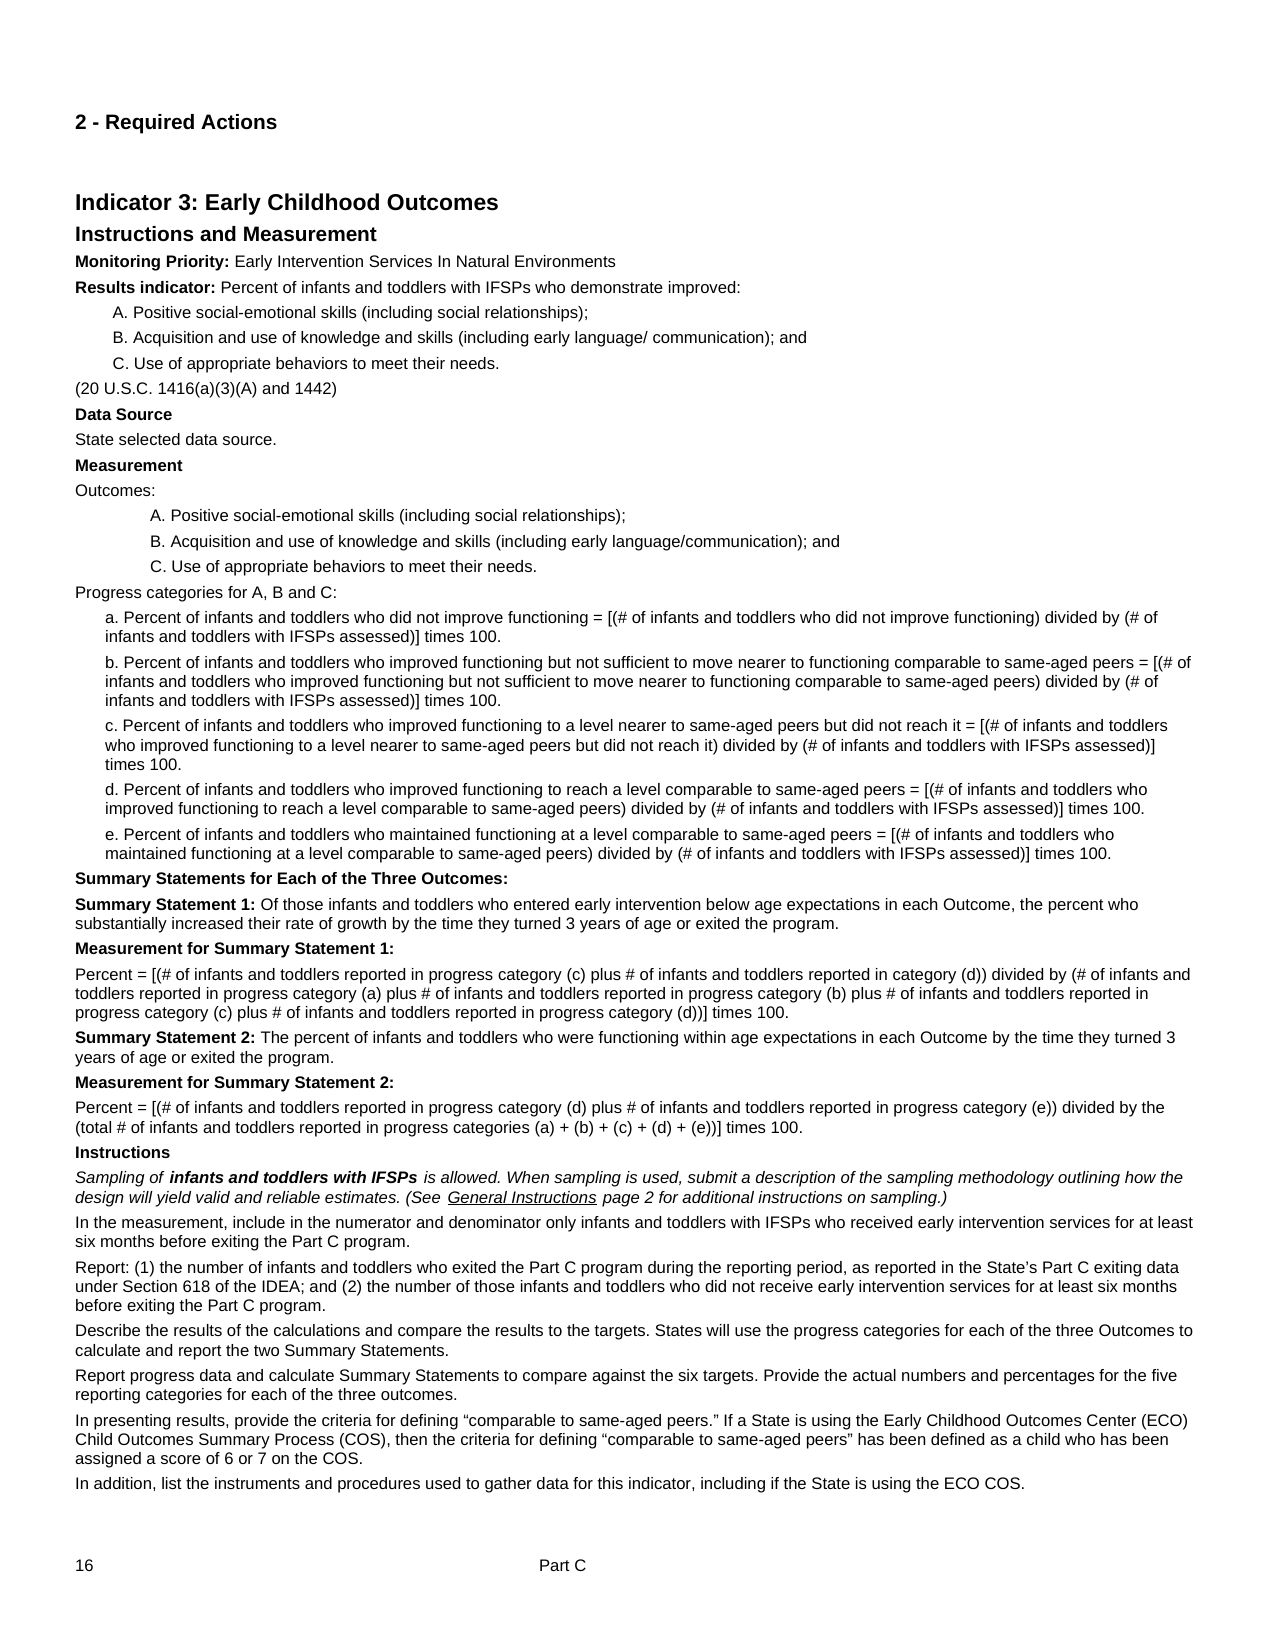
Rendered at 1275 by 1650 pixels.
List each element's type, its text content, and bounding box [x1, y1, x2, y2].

text Measurement for Summary Statement 2: [75, 1073, 1200, 1092]
text In addition, list the instruments and procedures used to gather data for this indicator, including if the State is using the ECO COS. [75, 1474, 1200, 1493]
text Monitoring Priority: Early Intervention Services In Natural Environments [75, 252, 1200, 271]
text Instructions and Measurement [75, 222, 1200, 246]
subtitle Indicator 3: Early Childhood Outcomes [75, 189, 1200, 216]
text d. Percent of infants and toddlers who improved functioning to reach a level comparable to same-aged peers = [(# of infants and toddlers who improved functioning to reach a level comparable to same-aged peers) divided by (# of infants and toddlers with IFSPs assessed)] times 100. [105, 780, 1200, 818]
text Summary Statement 1: Of those infants and toddlers who entered early intervention below age expectations in each Outcome, the percent who substantially increased their rate of growth by the time they turned 3 years of age or exited the program. [75, 894, 1200, 933]
text Measurement [75, 455, 1200, 474]
text State selected data source. [75, 430, 1200, 449]
text A. Positive social-emotional skills (including social relationships); [75, 506, 1200, 525]
text Data Source [75, 404, 1200, 424]
text Summary Statement 2: The percent of infants and toddlers who were functioning within age expectations in each Outcome by the time they turned 3 years of age or exited the program. [75, 1028, 1200, 1067]
text A. Positive social-emotional skills (including social relationships); [75, 303, 1200, 322]
text b. Percent of infants and toddlers who improved functioning but not sufficient to move nearer to functioning comparable to same-aged peers = [(# of infants and toddlers who improved functioning but not sufficient to move nearer to functioning comparable to same-aged peers) divided by (# of infants and toddlers with IFSPs assessed)] times 100. [105, 652, 1200, 710]
text Describe the results of the calculations and compare the results to the targets. States will use the progress categories for each of the three Outcomes to calculate and report the two Summary Statements. [75, 1321, 1200, 1359]
text Report progress data and calculate Summary Statements to compare against the six targets. Provide the actual numbers and percentages for the five reporting categories for each of the three outcomes. [75, 1366, 1200, 1404]
text Sampling of infants and toddlers with IFSPs is allowed. When sampling is used, submit a description of the sampling methodology outlining how the design will yield valid and reliable estimates. (See General Instructions page 2 for additional instructions on sampling.) [75, 1168, 1200, 1207]
text B. Acquisition and use of knowledge and skills (including early language/communication); and [75, 532, 1200, 551]
text Instructions [75, 1143, 1200, 1162]
text C. Use of appropriate behaviors to meet their needs. [75, 557, 1200, 576]
text Results indicator: Percent of infants and toddlers with IFSPs who demonstrate improved: [75, 277, 1200, 297]
text Summary Statements for Each of the Three Outcomes: [75, 869, 1200, 888]
text B. Acquisition and use of knowledge and skills (including early language/ communication); and [75, 328, 1200, 347]
text c. Percent of infants and toddlers who improved functioning to a level nearer to same-aged peers but did not reach it = [(# of infants and toddlers who improved functioning to a level nearer to same-aged peers but did not reach it) divided by (# of infants and toddlers with IFSPs assessed)] times 100. [105, 716, 1200, 774]
text Measurement for Summary Statement 1: [75, 939, 1200, 958]
text Report: (1) the number of infants and toddlers who exited the Part C program during the reporting period, as reported in the State’s Part C exiting data under Section 618 of the IDEA; and (2) the number of those infants and toddlers who did not receive early intervention services for at least six months before exiting the Part C program. [75, 1257, 1200, 1315]
text C. Use of appropriate behaviors to meet their needs. [75, 354, 1200, 373]
text Progress categories for A, B and C: [75, 582, 1200, 602]
text Percent = [(# of infants and toddlers reported in progress category (d) plus # of infants and toddlers reported in progress category (e)) divided by the (total # of infants and toddlers reported in progress categories (a) + (b) + (c) + (d) + (e))] times 100. [75, 1098, 1200, 1137]
text In presenting results, provide the criteria for defining “comparable to same-aged peers.” If a State is using the Early Childhood Outcomes Center (ECO) Child Outcomes Summary Process (COS), then the criteria for defining “comparable to same-aged peers” has been defined as a child who has been assigned a score of 6 or 7 on the COS. [75, 1410, 1200, 1468]
text Outcomes: [75, 481, 1200, 500]
subtitle 2 - Required Actions [75, 110, 1200, 134]
text e. Percent of infants and toddlers who maintained functioning at a level comparable to same-aged peers = [(# of infants and toddlers who maintained functioning at a level comparable to same-aged peers) divided by (# of infants and toddlers with IFSPs assessed)] times 100. [105, 824, 1200, 863]
text In the measurement, include in the numerator and denominator only infants and toddlers with IFSPs who received early intervention services for at least six months before exiting the Part C program. [75, 1213, 1200, 1251]
text a. Percent of infants and toddlers who did not improve functioning = [(# of infants and toddlers who did not improve functioning) divided by (# of infants and toddlers with IFSPs assessed)] times 100. [105, 608, 1200, 646]
text (20 U.S.C. 1416(a)(3)(A) and 1442) [75, 379, 1200, 398]
text Percent = [(# of infants and toddlers reported in progress category (c) plus # of infants and toddlers reported in category (d)) divided by (# of infants and toddlers reported in progress category (a) plus # of infants and toddlers reported in progress category (b) plus # of infants and toddlers reported in progress category (c) plus # of infants and toddlers reported in progress category (d))] times 100. [75, 964, 1200, 1022]
